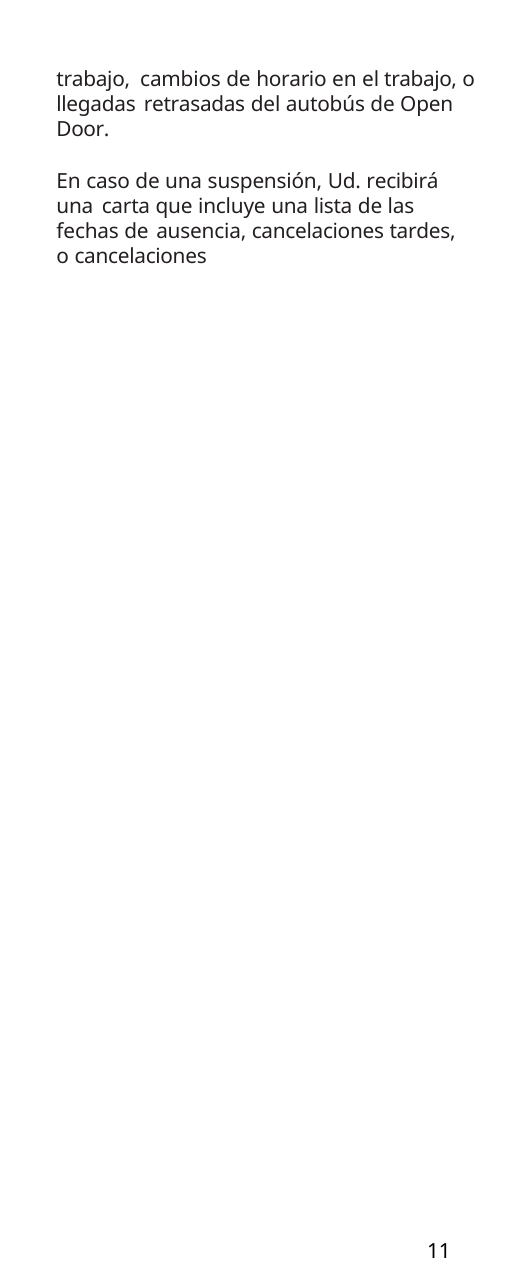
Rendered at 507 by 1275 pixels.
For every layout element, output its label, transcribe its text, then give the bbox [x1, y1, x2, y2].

text En caso de una suspensión, Ud. recibirá una carta que incluye una lista de las fechas de ausencia, cancelaciones tardes, o cancelaciones [56, 169, 467, 269]
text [56, 67, 483, 142]
